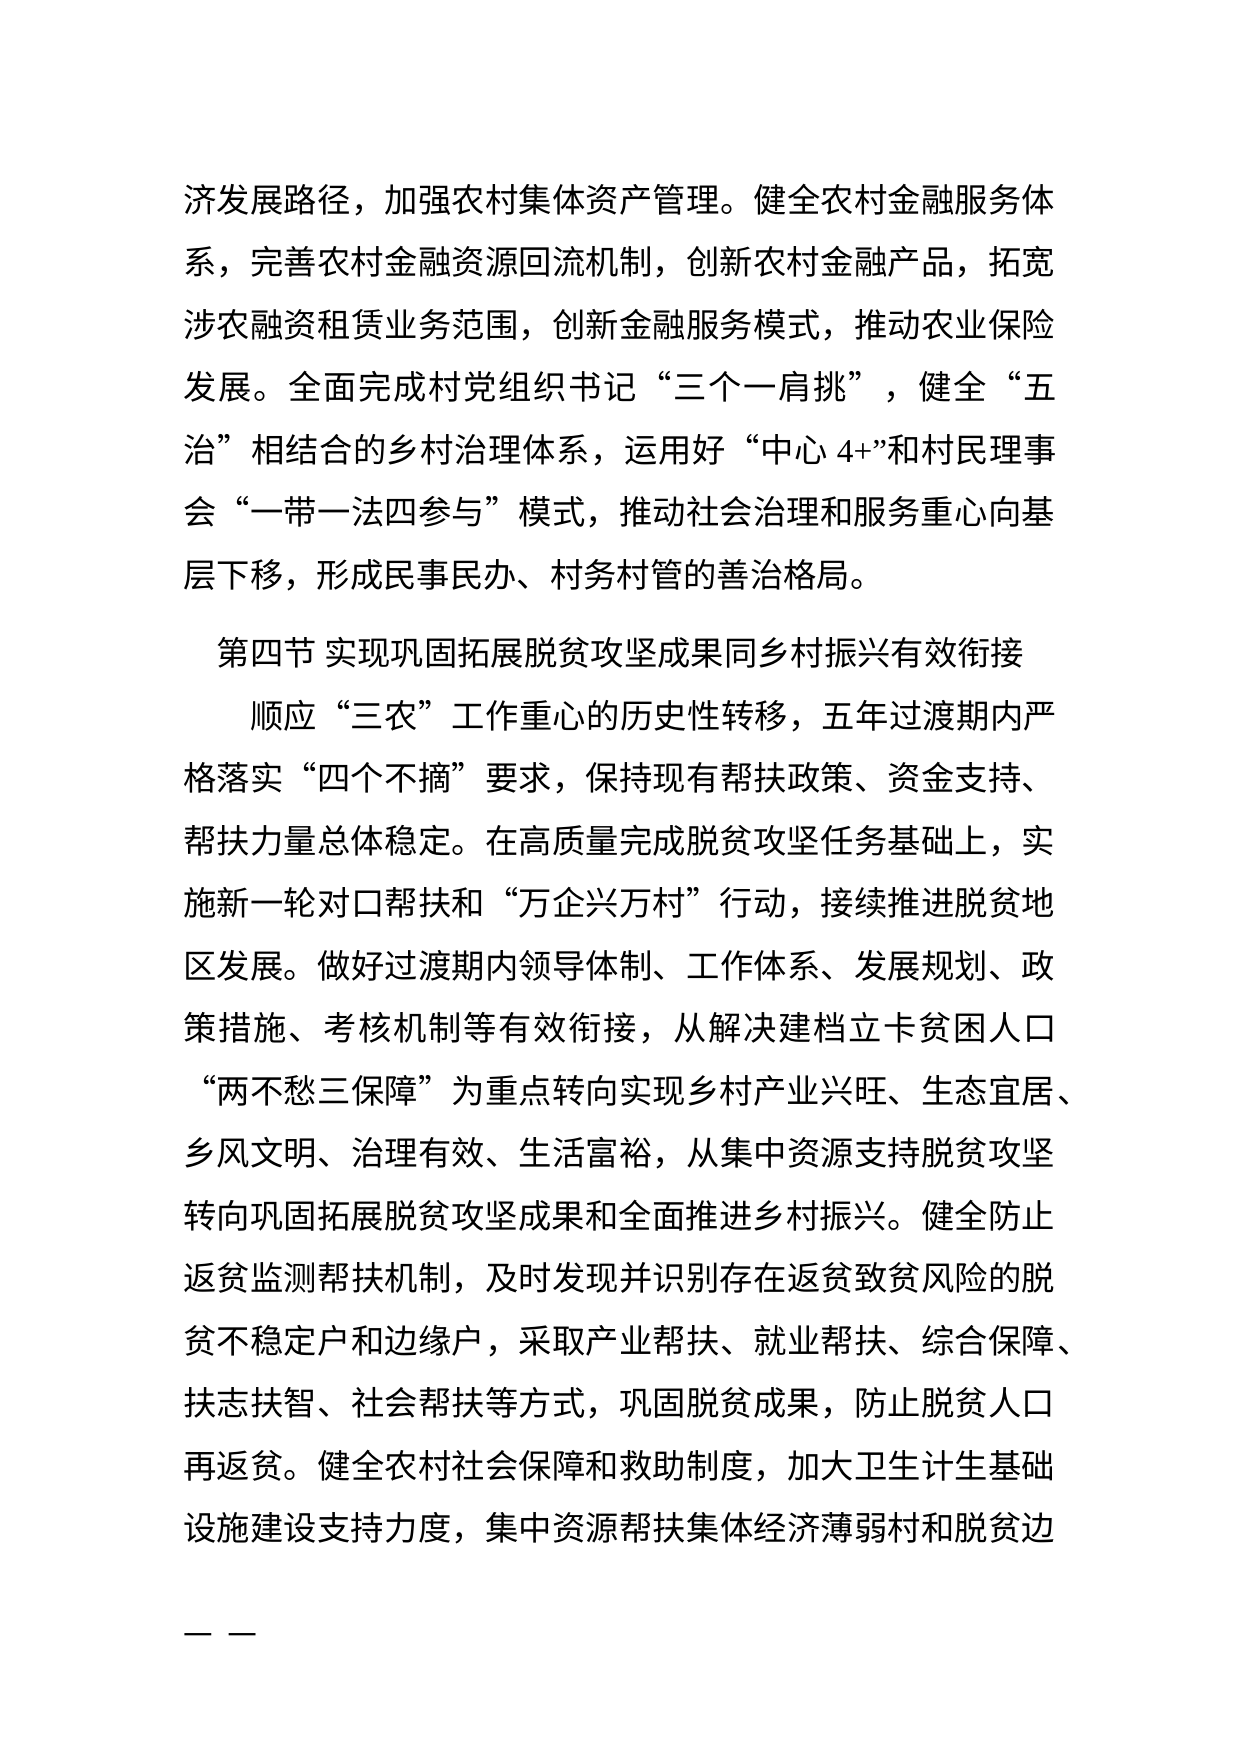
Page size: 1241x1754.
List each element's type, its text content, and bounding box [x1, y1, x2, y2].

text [183, 678, 1057, 1553]
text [183, 162, 1057, 599]
text 第四节 实现巩固拓展脱贫攻坚成果同乡村振兴有效衔接 [183, 616, 1057, 678]
